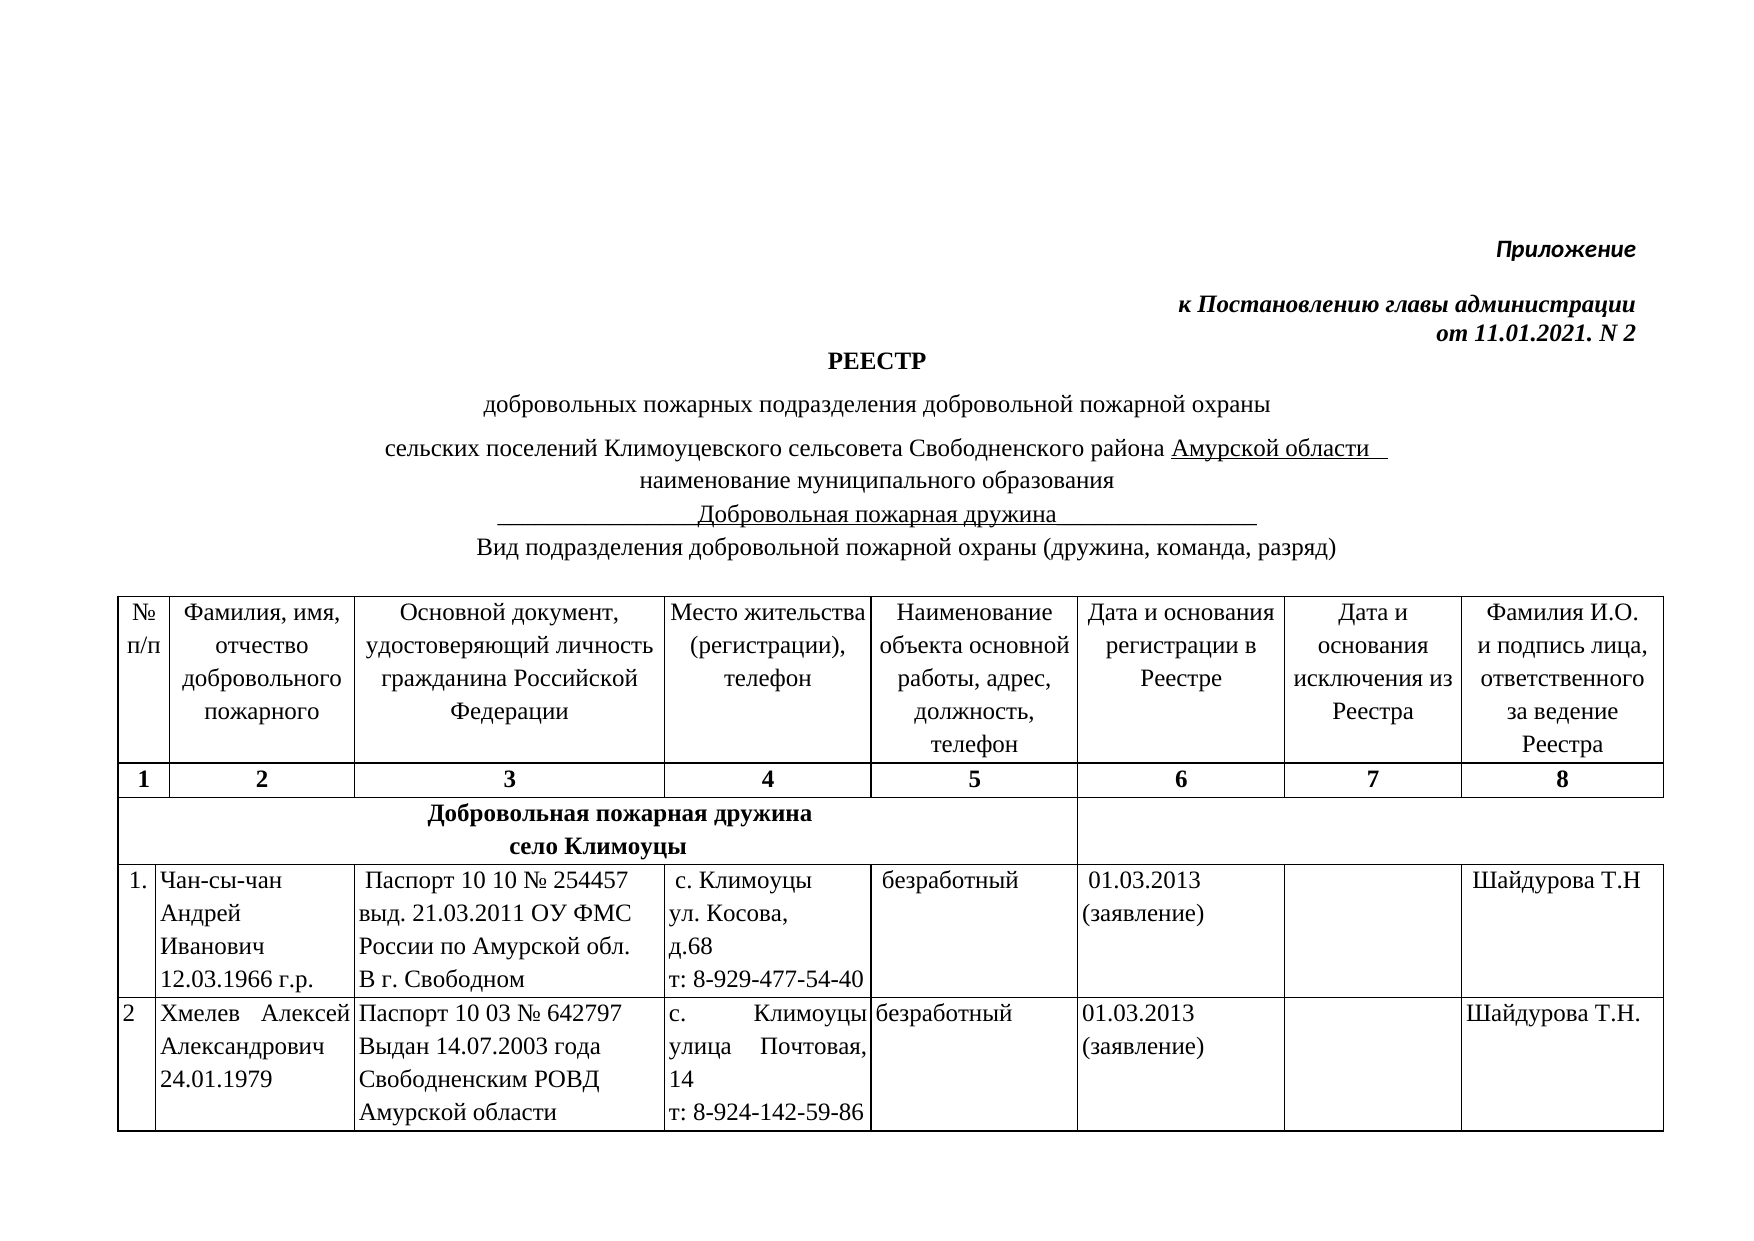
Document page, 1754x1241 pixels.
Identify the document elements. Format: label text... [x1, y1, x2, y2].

table_header Основной документ, удостоверяющий личность гражданина Российской Федерации [355, 597, 664, 762]
text добровольных пожарных подразделения добровольной пожарной охраны [118, 389, 1636, 418]
text РЕЕСТР [118, 346, 1636, 375]
text Вид подразделения добровольной пожарной охраны (дружина, команда, разряд) [118, 532, 1636, 560]
title к Постановлению главы администрации [118, 289, 1636, 318]
table_cell безработный [872, 865, 1077, 997]
table_cell безработный [872, 998, 1077, 1130]
table_cell Шайдурова Т.Н. [1462, 998, 1663, 1130]
table_header Дата и основания исключения из Реестра [1285, 597, 1461, 762]
table_cell Добровольная пожарная дружина село Климоуцы [119, 798, 1077, 864]
table_header Наименование объекта основной работы, адрес, должность, телефон [872, 597, 1077, 762]
table_cell 3 [355, 764, 664, 796]
table_header Фамилия И.О. и подпись лица, ответственного за ведение Реестра [1462, 597, 1663, 762]
text от 11.01.2021. N 2 [118, 318, 1636, 346]
text ________________Добровольная пожарная дружина________________ [118, 499, 1636, 527]
table_cell 5 [872, 764, 1077, 796]
text наименование муниципального образования [118, 466, 1636, 494]
text сельских поселений Климоуцевского сельсовета Свободненского района Амурской области [118, 433, 1636, 461]
table_cell [1285, 865, 1461, 997]
table_cell 1. [119, 865, 155, 997]
table_cell 2 [119, 998, 155, 1130]
table_cell 7 [1285, 764, 1461, 796]
table_header Фамилия, имя, отчество добровольного пожарного [170, 597, 354, 762]
table_cell 8 [1462, 764, 1663, 796]
table_header Место жительства (регистрации), телефон [665, 597, 870, 762]
table_cell [1078, 798, 1663, 864]
table_cell Паспорт 10 03 № 642797 Выдан 14.07.2003 года Свободненским РОВД Амурской области [355, 998, 664, 1130]
table_header № п/п [119, 597, 169, 762]
table_cell 6 [1078, 764, 1284, 796]
table_cell Чан-сы-чан Андрей Иванович 12.03.1966 г.р. [156, 865, 354, 997]
table_cell 2 [170, 764, 354, 796]
table_header Дата и основания регистрации в Реестре [1078, 597, 1284, 762]
table_cell Хмелев Алексей Александрович 24.01.1979 [156, 998, 354, 1130]
table_cell Шайдурова Т.Н [1462, 865, 1663, 997]
table_cell Паспорт 10 10 № 254457 выд. 21.03.2011 ОУ ФМС России по Амурской обл. В г. Свободном [355, 865, 664, 997]
table_cell с. Климоуцы ул. Косова, д.68 т: 8-929-477-54-40 [665, 865, 870, 997]
table_cell с. Климоуцы улица Почтовая, 14 т: 8-924-142-59-86 [665, 998, 870, 1130]
text Приложение [118, 233, 1636, 263]
table_cell [1285, 998, 1461, 1130]
table_cell 1 [119, 764, 169, 796]
table_cell 4 [665, 764, 870, 796]
table_cell 01.03.2013 (заявление) [1078, 865, 1284, 997]
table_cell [1078, 998, 1284, 1130]
